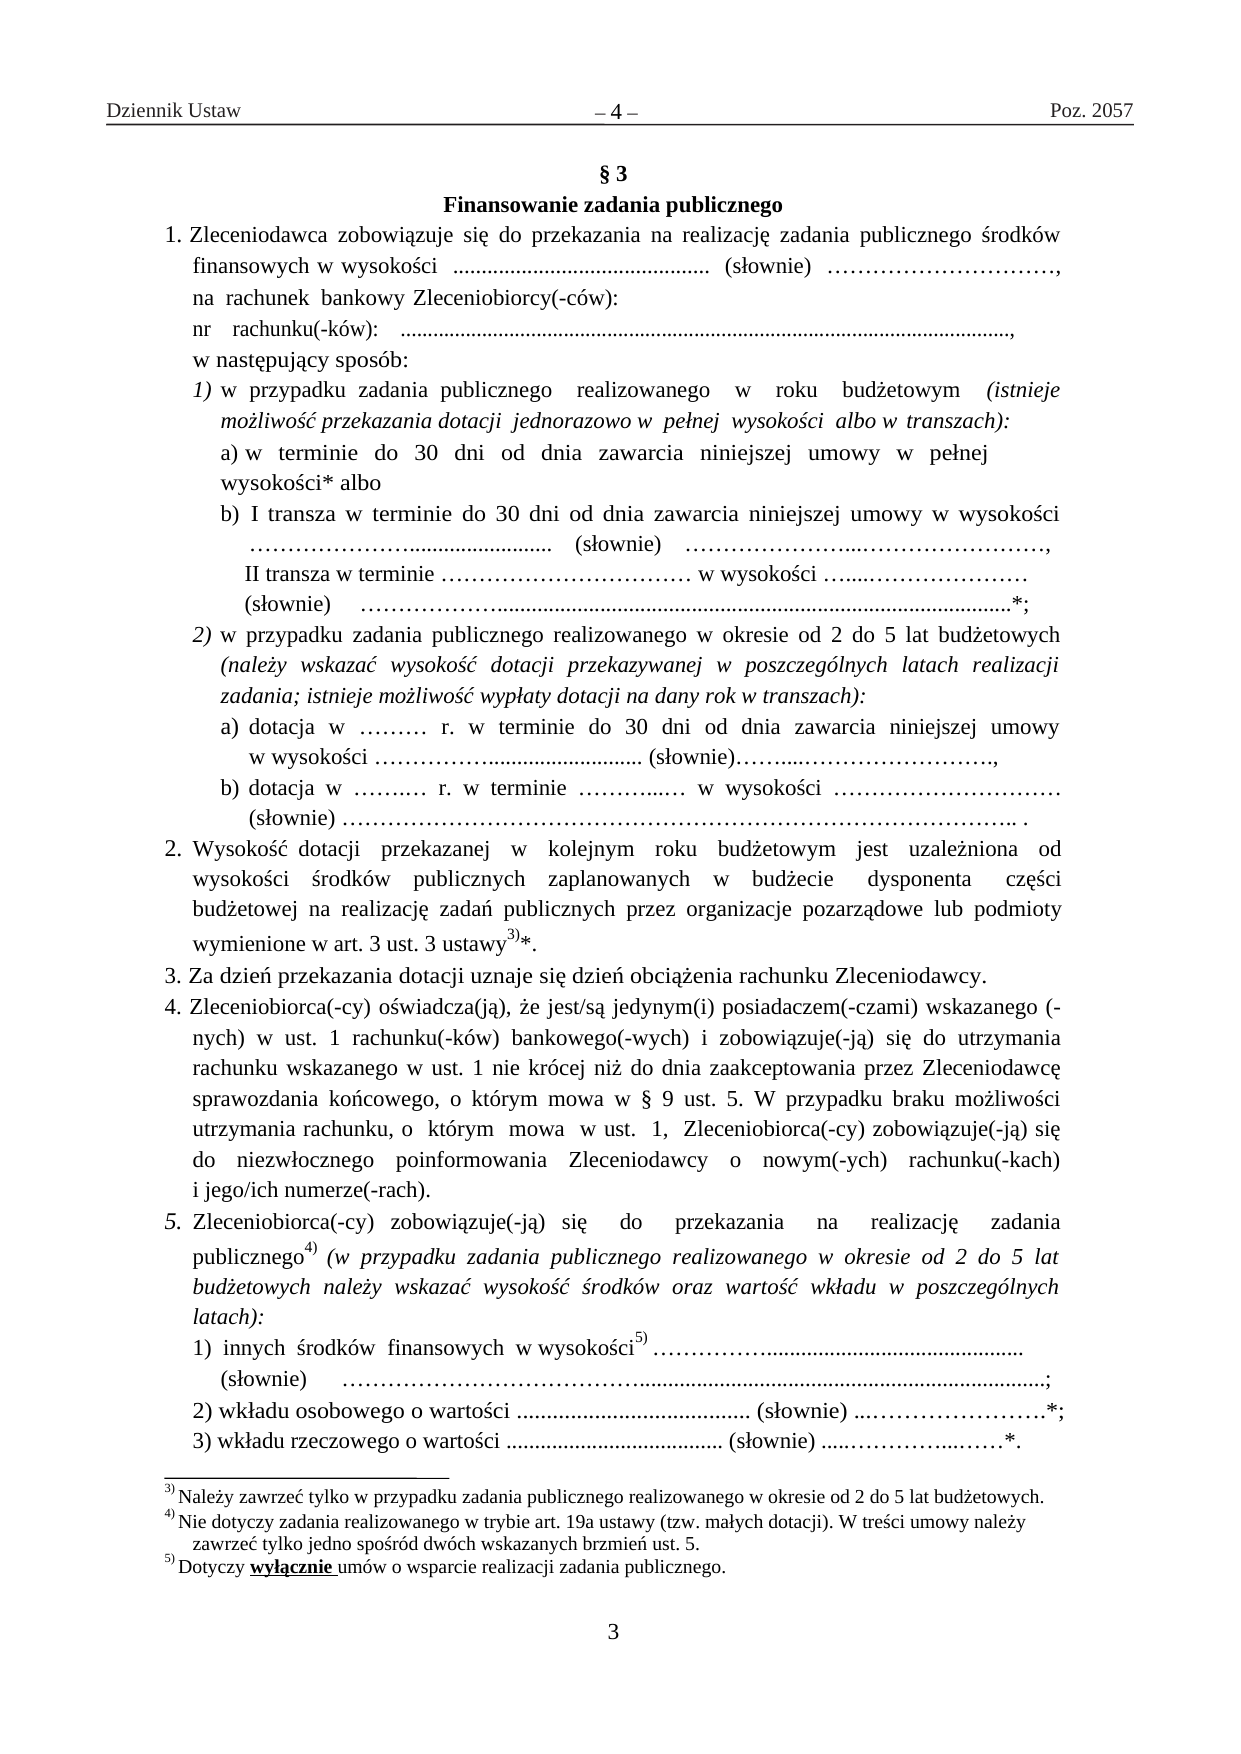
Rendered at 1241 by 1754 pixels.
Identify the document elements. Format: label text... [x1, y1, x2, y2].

text 2) wkładu osobowego o wartości ....................................... (słownie) ...………………….*; [192, 1397, 1146, 1423]
list Zleceniodawca zobowiązuje się do przekazania na realizację zadania publicznego środków finansowych w wysokości ............................................. (słownie) …………………………, na rachunek bankowy Zleceniobiorcy(-ców): [164, 220, 1062, 310]
subtitle § 3 [157, 161, 1070, 187]
list Wysokość dotacji przekazanej w kolejnym roku budżetowym jest uzależniona od wysokości środków publicznych zaplanowanych w budżecie dysponenta części budżetowej na realizację zadań publicznych przez organizacje pozarządowe lub podmioty wymienione w art. 3 ust. 3 ustawy3)*. [164, 834, 1063, 957]
list I transza w terminie do 30 dni od dnia zawarcia niniejszej umowy w wysokości [220, 500, 1146, 526]
text (słownie) ………………………………….......................................................................; [220, 1365, 1146, 1392]
text 4) Nie dotyczy zadania realizowanego w trybie art. 19a ustawy (tzw. małych dotacji). W treści umowy należy zawrzeć tylko jedno spośród dwóch wskazanych brzmień ust. 5. [164, 1510, 1063, 1555]
list Zleceniobiorca(-cy) oświadcza(ją), że jest/są jedynym(i) posiadaczem(-czami) wskazanego (-nych) w ust. 1 rachunku(-ków) bankowego(-wych) i zobowiązuje(-ją) się do utrzymania rachunku wskazanego w ust. 1 nie krócej niż do dnia zaakceptowania przez Zleceniodawcę sprawozdania końcowego, o którym mowa w § 9 ust. 5. W przypadku braku możliwości utrzymania rachunku, o którym mowa w ust. 1, Zleceniobiorca(-cy) zobowiązuje(-ją) się do niezwłocznego poinformowania Zleceniodawcy o nowym(-ych) rachunku(-kach) i jego/ich numerze(-rach). [164, 993, 1062, 1202]
list w przypadku zadania publicznego realizowanego w okresie od 2 do 5 lat budżetowych (należy wskazać wysokość dotacji przekazywanej w poszczególnych latach realizacji zadania; istnieje możliwość wypłaty dotacji na dany rok w transzach): [192, 621, 1062, 708]
text 5) Dotyczy wyłącznie umów o wsparcie realizacji zadania publicznego. [164, 1555, 1146, 1578]
list dotacja w …….… r. w terminie ………...… w wysokości ………………………… (słownie) …………………………………………………………………………….. . [220, 774, 1062, 830]
text 3) Należy zawrzeć tylko w przypadku zadania publicznego realizowanego w okresie od 2 do 5 lat budżetowych. [164, 1478, 1146, 1508]
list Za dzień przekazania dotacji uznaje się dzień obciążenia rachunku Zleceniodawcy. [164, 962, 1146, 988]
text nr rachunku(-ków): ................................................................................................................, [192, 315, 1146, 341]
list dotacja w ……… r. w terminie do 30 dni od dnia zawarcia niniejszej umowy w wysokości ……………........................... (słownie)……....……………………., [220, 712, 1063, 769]
text …………………......................... (słownie) …………………...……………………, II transza w terminie …………………………… w wysokości …....………………… (słownie) ………………..........................................................................................*; [244, 530, 1063, 617]
text w następujący sposób: [192, 346, 1146, 373]
text 3) wkładu rzeczowego o wartości ...................................... (słownie) .....…………...……*. [192, 1427, 1146, 1453]
list w terminie do 30 dni od dnia zawarcia niniejszej umowy w pełnej wysokości* albo [220, 438, 989, 495]
list Zleceniobiorca(-cy) zobowiązuje(-ją) się do przekazania na realizację zadania publicznego4) (w przypadku zadania publicznego realizowanego w okresie od 2 do 5 lat budżetowych należy wskazać wysokość środków oraz wartość wkładu w poszczególnych latach): [164, 1207, 1062, 1329]
list w przypadku zadania publicznego realizowanego w roku budżetowym (istnieje możliwość przekazania dotacji jednorazowo w pełnej wysokości albo w transzach): [192, 377, 1062, 433]
text 1) innych środków finansowych w wysokości5) ……………............................................. [192, 1332, 1146, 1361]
text Finansowanie zadania publicznego [156, 191, 1070, 217]
